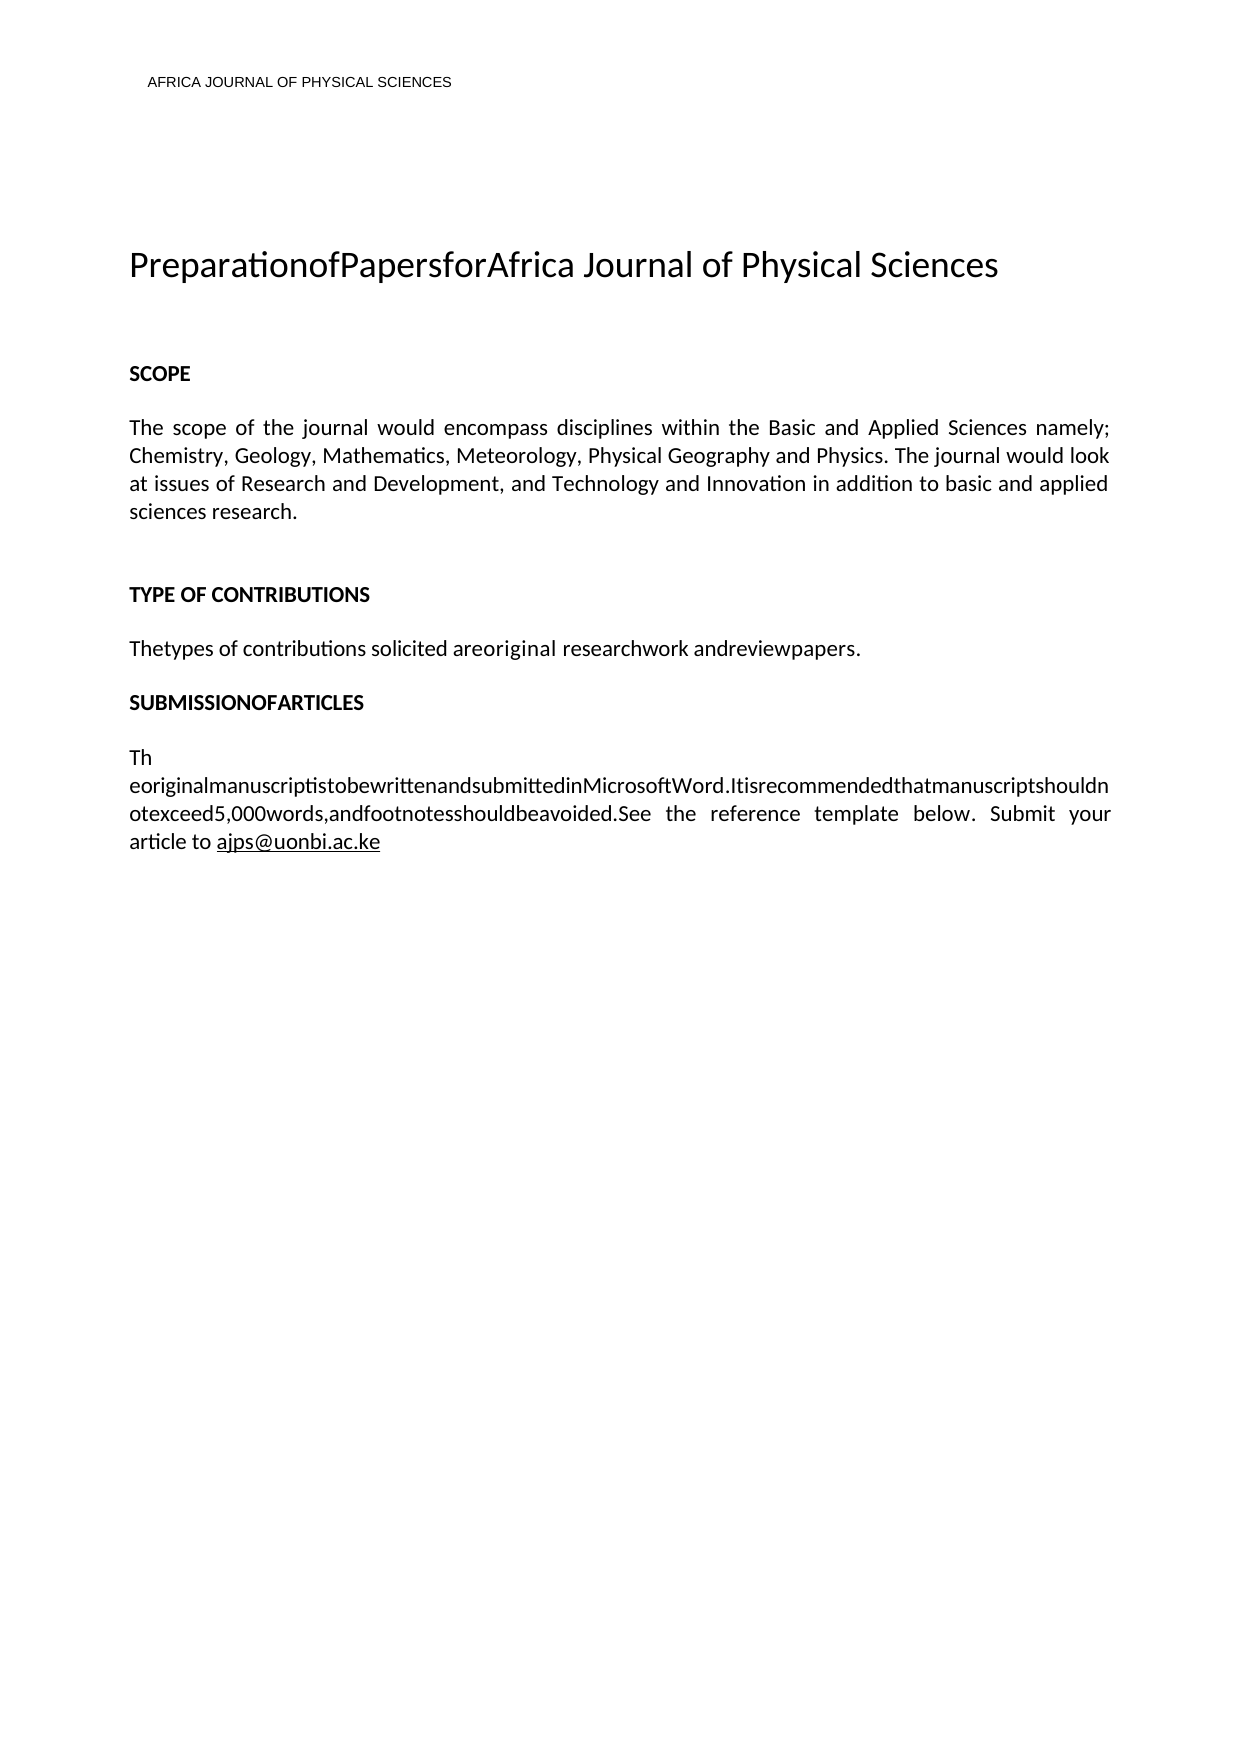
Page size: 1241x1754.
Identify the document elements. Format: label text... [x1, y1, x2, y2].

text TYPE OF CONTRIBUTIONS [129, 580, 1123, 608]
text Thetypes of contributions solicited areoriginal researchwork andreviewpapers. [129, 634, 1111, 662]
text The scope of the journal would encompass disciplines within the Basic and Applied Sciences namely; Chemistry, Geology, Mathematics, Meteorology, Physical Geography and Physics. The journal would look at issues of Research and Development, and Technology and Innovation in addition to basic and applied sciences research. [129, 413, 1111, 526]
text SCOPE [129, 359, 1123, 387]
text SUBMISSIONOFARTICLES [129, 688, 1123, 716]
text TheoriginalmanuscriptistobewrittenandsubmittedinMicrosoftWord.Itisrecommendedthatmanuscriptshouldnotexceed5,000words,andfootnotesshouldbeavoided.See the reference template below. Submit your article to ajps@uonbi.ac.ke [129, 743, 1111, 855]
text PreparationofPapersforAfrica Journal of Physical Sciences [129, 241, 1111, 287]
